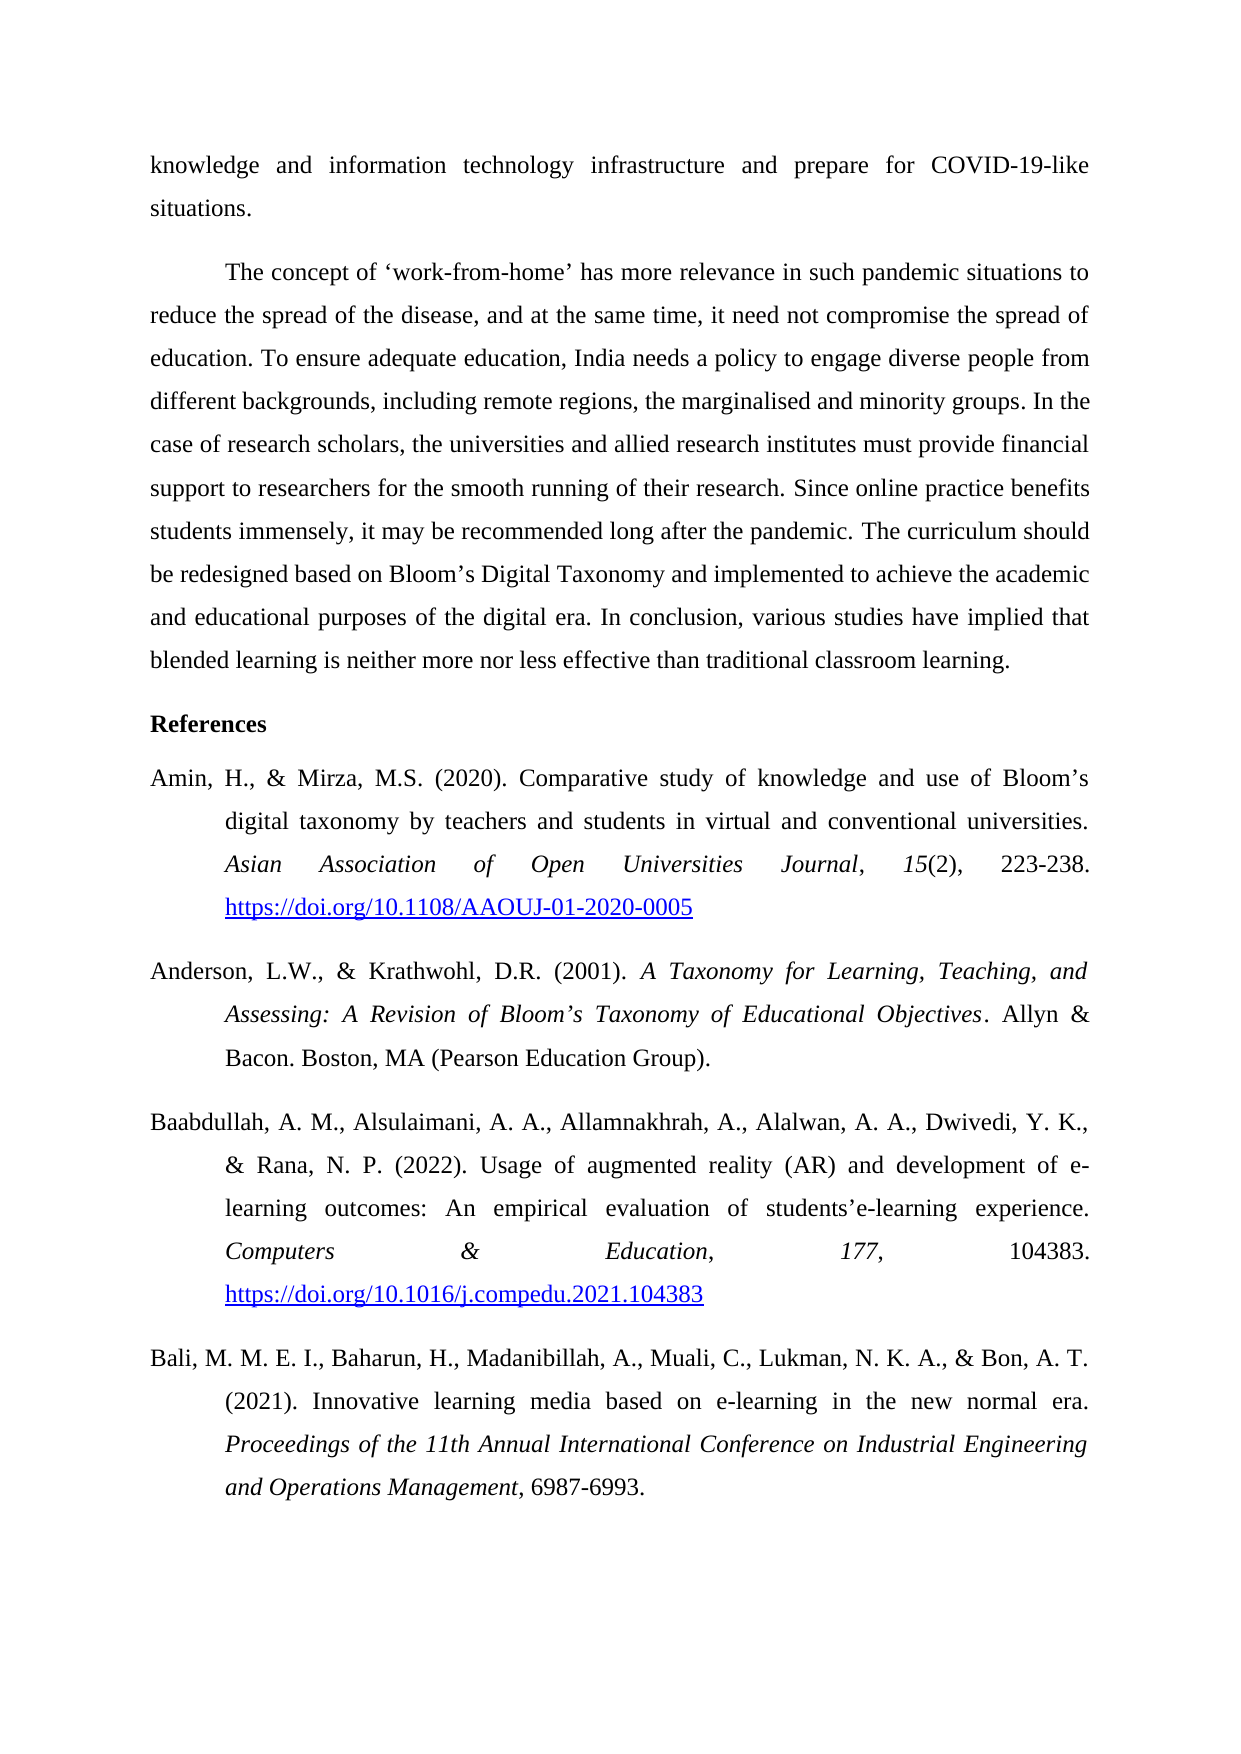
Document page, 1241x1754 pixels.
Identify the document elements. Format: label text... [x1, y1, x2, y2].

text References [150, 709, 1090, 738]
text Bali, M. M. E. I., Baharun, H., Madanibillah, A., Muali, C., Lukman, N. K. A., & Bon, A. T. (2021). Innovative learning media based on e-learning in the new normal era. Proceedings of the 11th Annual International Conference on Industrial Engineering and Operations Management, 6987-6993. [150, 1343, 1090, 1501]
text Amin, H., & Mirza, M.S. (2020). Comparative study of knowledge and use of Bloom’s digital taxonomy by teachers and students in virtual and conventional universities. Asian Association of Open Universities Journal, 15(2), 223-238. https://doi.org/10.1108/AAOUJ-01-2020-0005 [150, 763, 1090, 921]
text Baabdullah, A. M., Alsulaimani, A. A., Allamnakhrah, A., Alalwan, A. A., Dwivedi, Y. K., & Rana, N. P. (2022). Usage of augmented reality (AR) and development of e-learning outcomes: An empirical evaluation of students’e-learning experience. Computers & Education, 177, 104383. https://doi.org/10.1016/j.compedu.2021.104383 [150, 1107, 1090, 1308]
text The concept of ‘work-from-home’ has more relevance in such pandemic situations to reduce the spread of the disease, and at the same time, it need not compromise the spread of education. To ensure adequate education, India needs a policy to engage diverse people from different backgrounds, including remote regions, the marginalised and minority groups. In the case of research scholars, the universities and allied research institutes must provide financial support to researchers for the smooth running of their research. Since online practice benefits students immensely, it may be recommended long after the pandemic. The curriculum should be redesigned based on Bloom’s Digital Taxonomy and implemented to achieve the academic and educational purposes of the digital era. In conclusion, various studies have implied that blended learning is neither more nor less effective than traditional classroom learning. [150, 257, 1090, 674]
text Anderson, L.W., & Krathwohl, D.R. (2001). A Taxonomy for Learning, Teaching, and Assessing: A Revision of Bloom’s Taxonomy of Educational Objectives. Allyn & Bacon. Boston, MA (Pearson Education Group). [150, 956, 1090, 1071]
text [150, 150, 1090, 222]
